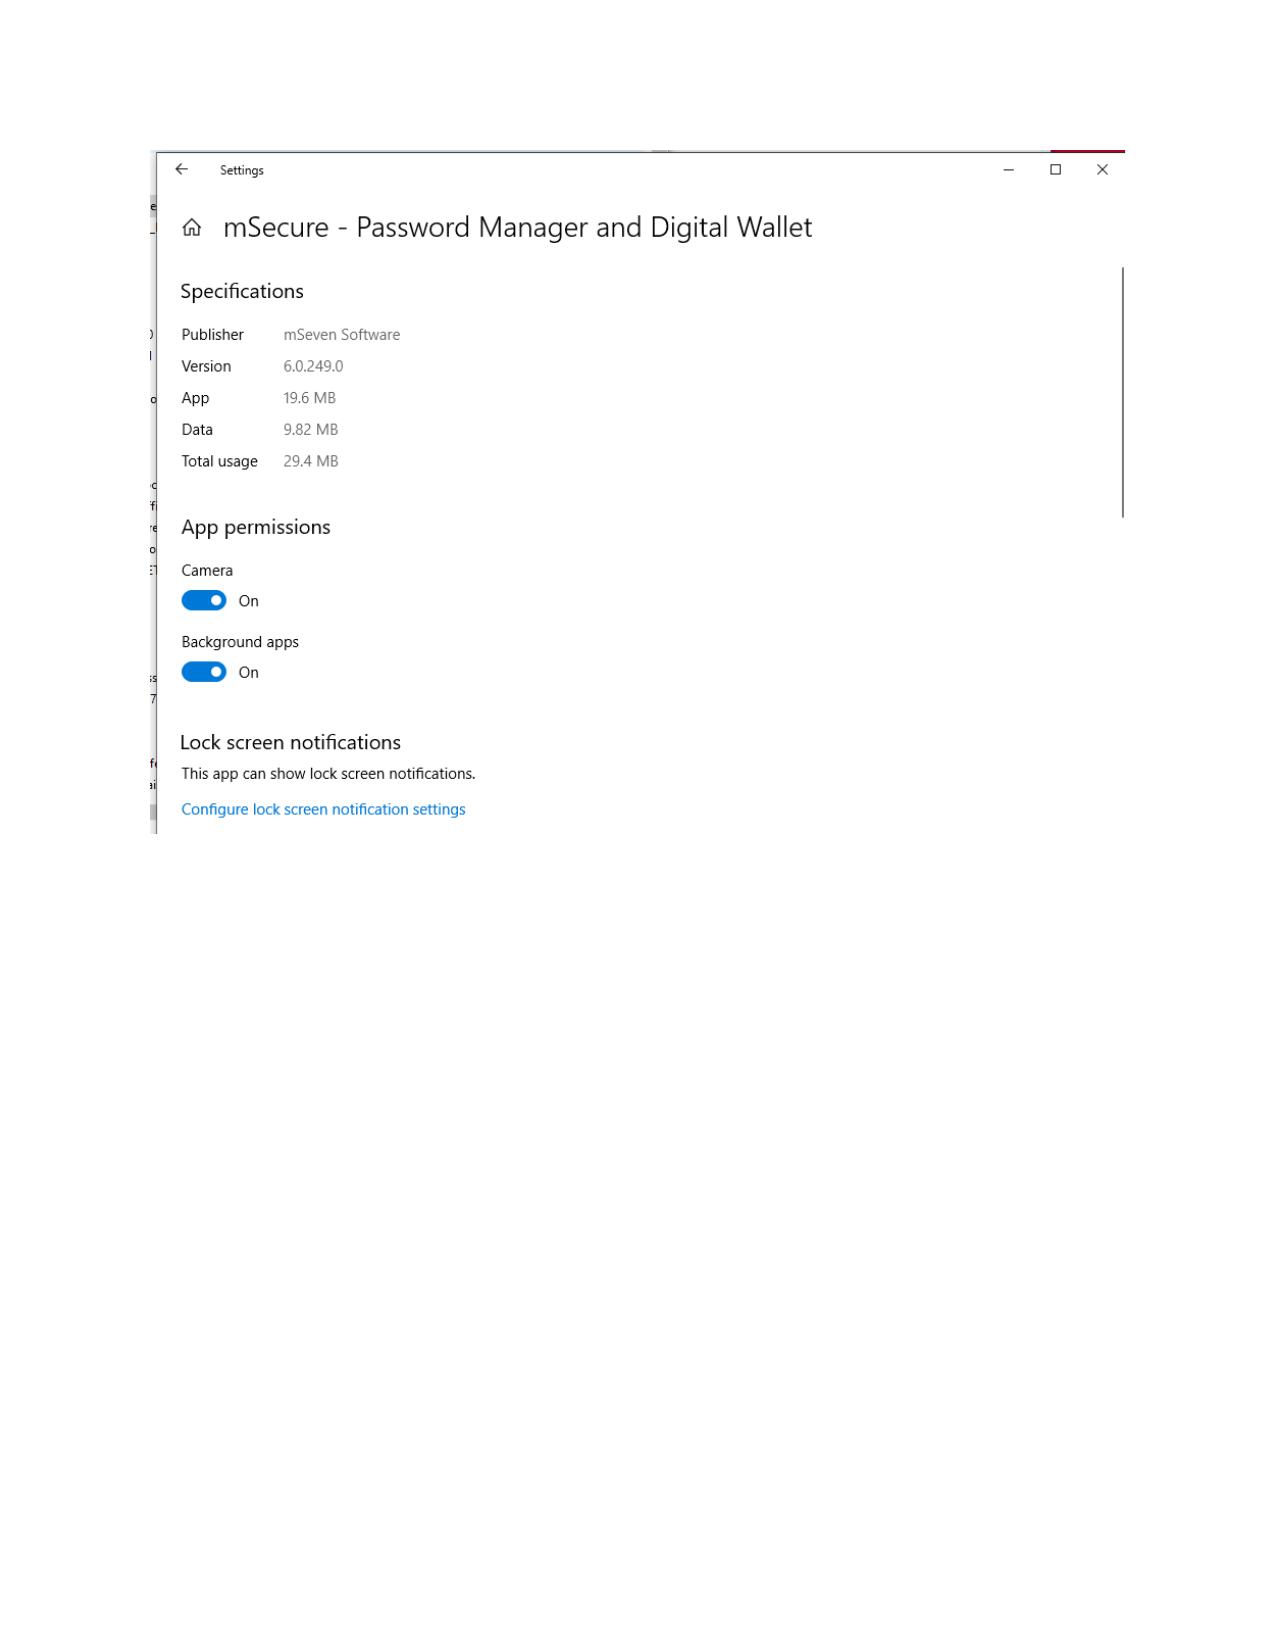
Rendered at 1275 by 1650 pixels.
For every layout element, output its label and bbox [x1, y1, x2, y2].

picture [150, 150, 1125, 834]
